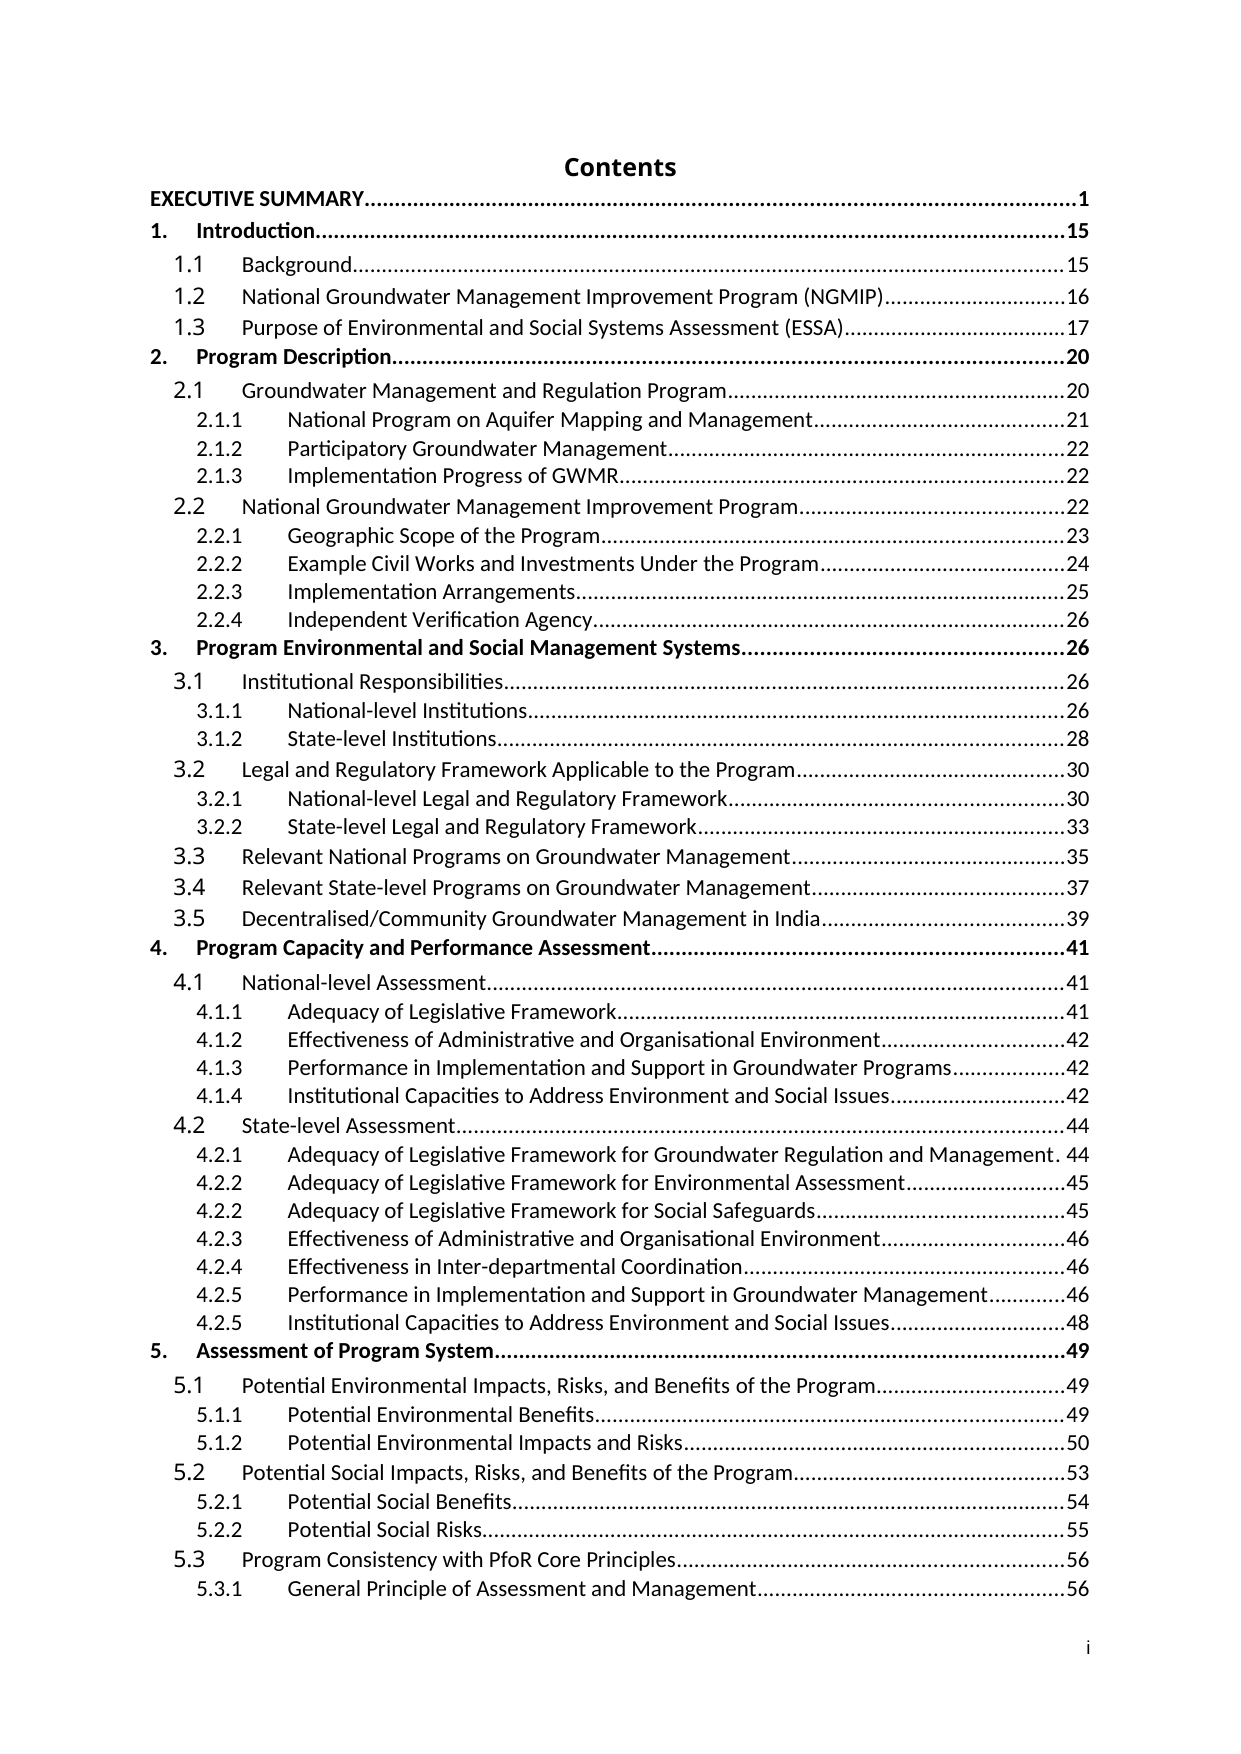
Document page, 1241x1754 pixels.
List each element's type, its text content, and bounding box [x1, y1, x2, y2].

text 3.3 Relevant National Programs on Groundwater Management 35 [173, 840, 1090, 871]
text 5.3 Program Consistency with PfoR Core Principles 56 [173, 1543, 1090, 1574]
text 5.1.2 Potential Environmental Impacts and Risks 50 [196, 1428, 1090, 1456]
text 5.1 Potential Environmental Impacts, Risks, and Benefits of the Program 49 [173, 1369, 1090, 1400]
text 2. Program Description 20 [150, 342, 1090, 370]
text 5.3.1 General Principle of Assessment and Management 56 [196, 1574, 1090, 1602]
text 1.1 Background 15 [173, 248, 1090, 280]
text 4. Program Capacity and Performance Assessment 41 [150, 933, 1090, 962]
text 4.2.2 Adequacy of Legislative Framework for Environmental Assessment 45 [196, 1168, 1090, 1196]
text 2.1.1 National Program on Aquifer Mapping and Management 21 [196, 406, 1090, 434]
text 2.2.2 Example Civil Works and Investments Under the Program 24 [196, 549, 1090, 577]
text 4.2.5 Institutional Capacities to Address Environment and Social Issues 48 [196, 1308, 1090, 1336]
text 5.2.1 Potential Social Benefits 54 [196, 1487, 1090, 1515]
text 2.1.3 Implementation Progress of GWMR 22 [196, 462, 1090, 490]
text 1.3 Purpose of Environmental and Social Systems Assessment (ESSA) 17 [173, 311, 1090, 342]
text 4.2.2 Adequacy of Legislative Framework for Social Safeguards 45 [196, 1196, 1090, 1224]
text 2.2 National Groundwater Management Improvement Program 22 [173, 490, 1090, 521]
text 3. Program Environmental and Social Management Systems 26 [150, 633, 1090, 661]
text 2.2.4 Independent Verification Agency 26 [196, 605, 1090, 633]
text EXECUTIVE SUMMARY 1 [150, 184, 1090, 212]
text 3.2.2 State-level Legal and Regulatory Framework 33 [196, 812, 1090, 840]
text 4.2.3 Effectiveness of Administrative and Organisational Environment 46 [196, 1224, 1090, 1252]
text 5.2.2 Potential Social Risks 55 [196, 1515, 1090, 1543]
text 3.4 Relevant State-level Programs on Groundwater Management 37 [173, 871, 1090, 902]
text 3.2 Legal and Regulatory Framework Applicable to the Program 30 [173, 752, 1090, 784]
text 2.1.2 Participatory Groundwater Management 22 [196, 434, 1090, 462]
text 4.1.1 Adequacy of Legislative Framework 41 [196, 997, 1090, 1025]
text 5.2 Potential Social Impacts, Risks, and Benefits of the Program 53 [173, 1456, 1090, 1487]
text 1.2 National Groundwater Management Improvement Program (NGMIP) 16 [173, 280, 1090, 311]
text 4.1 National-level Assessment 41 [173, 966, 1090, 997]
text 4.1.2 Effectiveness of Administrative and Organisational Environment 42 [196, 1025, 1090, 1053]
text 4.2.1 Adequacy of Legislative Framework for Groundwater Regulation and Management 44 [196, 1140, 1090, 1168]
text 2.2.1 Geographic Scope of the Program 23 [196, 521, 1090, 549]
text 3.1 Institutional Responsibilities 26 [173, 665, 1090, 696]
text 2.1 Groundwater Management and Regulation Program 20 [173, 374, 1090, 406]
text 3.1.1 National-level Institutions 26 [196, 696, 1090, 724]
text 4.2.4 Effectiveness in Inter-departmental Coordination 46 [196, 1252, 1090, 1280]
text 5.1.1 Potential Environmental Benefits 49 [196, 1400, 1090, 1428]
text Contents [150, 150, 1090, 184]
text 2.2.3 Implementation Arrangements 25 [196, 577, 1090, 605]
text 4.1.3 Performance in Implementation and Support in Groundwater Programs 42 [196, 1053, 1090, 1081]
text 5. Assessment of Program System 49 [150, 1336, 1090, 1364]
text 3.1.2 State-level Institutions 28 [196, 724, 1090, 752]
text 4.1.4 Institutional Capacities to Address Environment and Social Issues 42 [196, 1081, 1090, 1109]
text 1. Introduction 15 [150, 216, 1090, 244]
text 3.2.1 National-level Legal and Regulatory Framework 30 [196, 784, 1090, 812]
text 4.2 State-level Assessment 44 [173, 1109, 1090, 1140]
text 4.2.5 Performance in Implementation and Support in Groundwater Management 46 [196, 1280, 1090, 1308]
text 3.5 Decentralised/Community Groundwater Management in India 39 [173, 902, 1090, 933]
